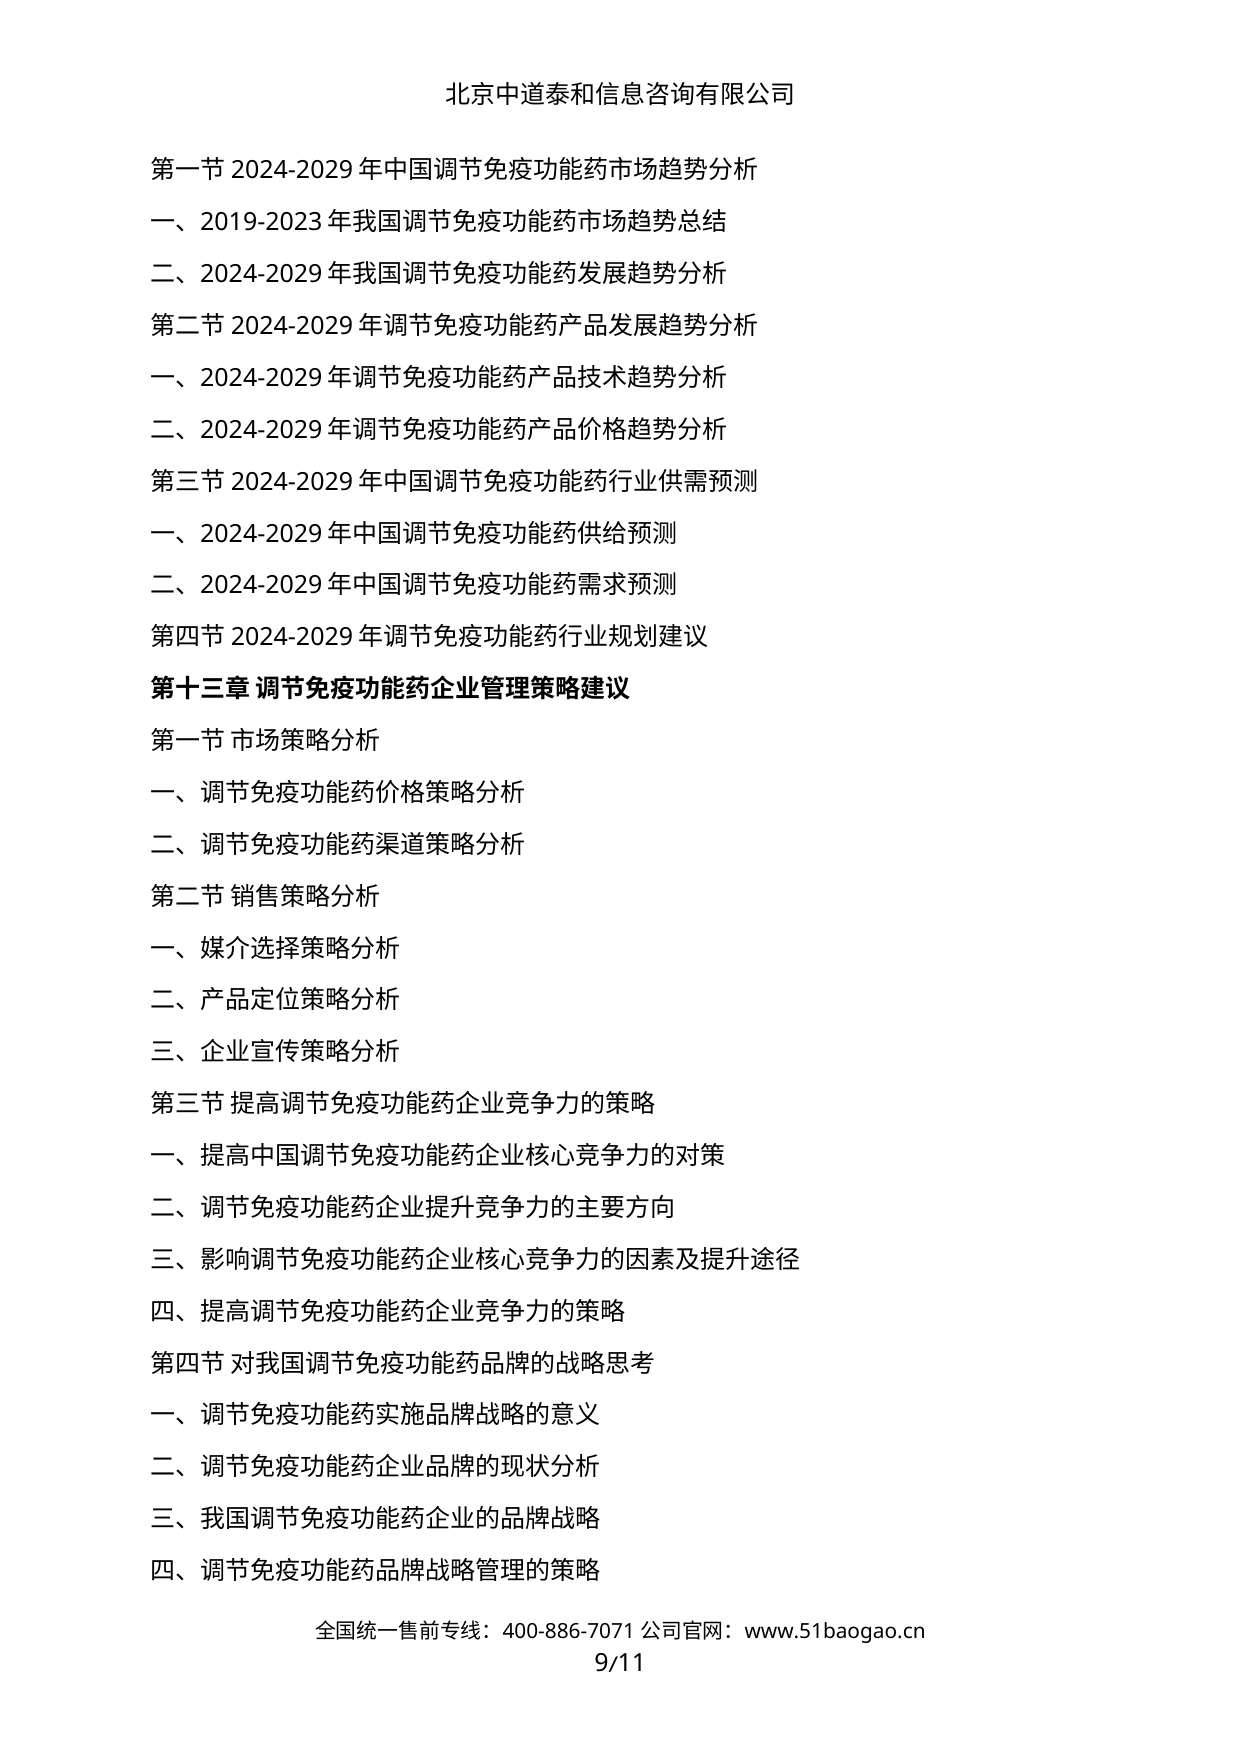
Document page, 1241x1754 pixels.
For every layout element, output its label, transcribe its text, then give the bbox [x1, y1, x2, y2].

text 第一节 市场策略分析 [150, 721, 1090, 757]
text 第十三章 调节免疫功能药企业管理策略建议 [150, 669, 1090, 705]
text 二、2024-2029年我国调节免疫功能药发展趋势分析 [150, 254, 1090, 290]
text 四、调节免疫功能药品牌战略管理的策略 [150, 1551, 1090, 1587]
text 二、调节免疫功能药企业提升竞争力的主要方向 [150, 1187, 1090, 1224]
text 四、提高调节免疫功能药企业竞争力的策略 [150, 1291, 1090, 1327]
text 二、调节免疫功能药渠道策略分析 [150, 824, 1090, 861]
text 三、企业宣传策略分析 [150, 1032, 1090, 1068]
text 第二节 2024-2029年调节免疫功能药产品发展趋势分析 [150, 306, 1090, 342]
text 第一节 2024-2029年中国调节免疫功能药市场趋势分析 [150, 150, 1090, 186]
text 第三节 提高调节免疫功能药企业竞争力的策略 [150, 1084, 1090, 1120]
text 一、媒介选择策略分析 [150, 928, 1090, 964]
text 二、2024-2029年中国调节免疫功能药需求预测 [150, 565, 1090, 601]
text 一、2019-2023年我国调节免疫功能药市场趋势总结 [150, 202, 1090, 238]
text 一、调节免疫功能药价格策略分析 [150, 772, 1090, 809]
text 二、调节免疫功能药企业品牌的现状分析 [150, 1447, 1090, 1483]
text 三、我国调节免疫功能药企业的品牌战略 [150, 1499, 1090, 1535]
text 一、提高中国调节免疫功能药企业核心竞争力的对策 [150, 1136, 1090, 1172]
text 一、调节免疫功能药实施品牌战略的意义 [150, 1395, 1090, 1431]
text 一、2024-2029年中国调节免疫功能药供给预测 [150, 513, 1090, 549]
text 第四节 对我国调节免疫功能药品牌的战略思考 [150, 1343, 1090, 1379]
text 第四节 2024-2029年调节免疫功能药行业规划建议 [150, 617, 1090, 653]
text 二、2024-2029年调节免疫功能药产品价格趋势分析 [150, 409, 1090, 446]
text 三、影响调节免疫功能药企业核心竞争力的因素及提升途径 [150, 1239, 1090, 1276]
text 一、2024-2029年调节免疫功能药产品技术趋势分析 [150, 357, 1090, 394]
text 第三节 2024-2029年中国调节免疫功能药行业供需预测 [150, 461, 1090, 497]
text 二、产品定位策略分析 [150, 980, 1090, 1016]
text 第二节 销售策略分析 [150, 876, 1090, 912]
